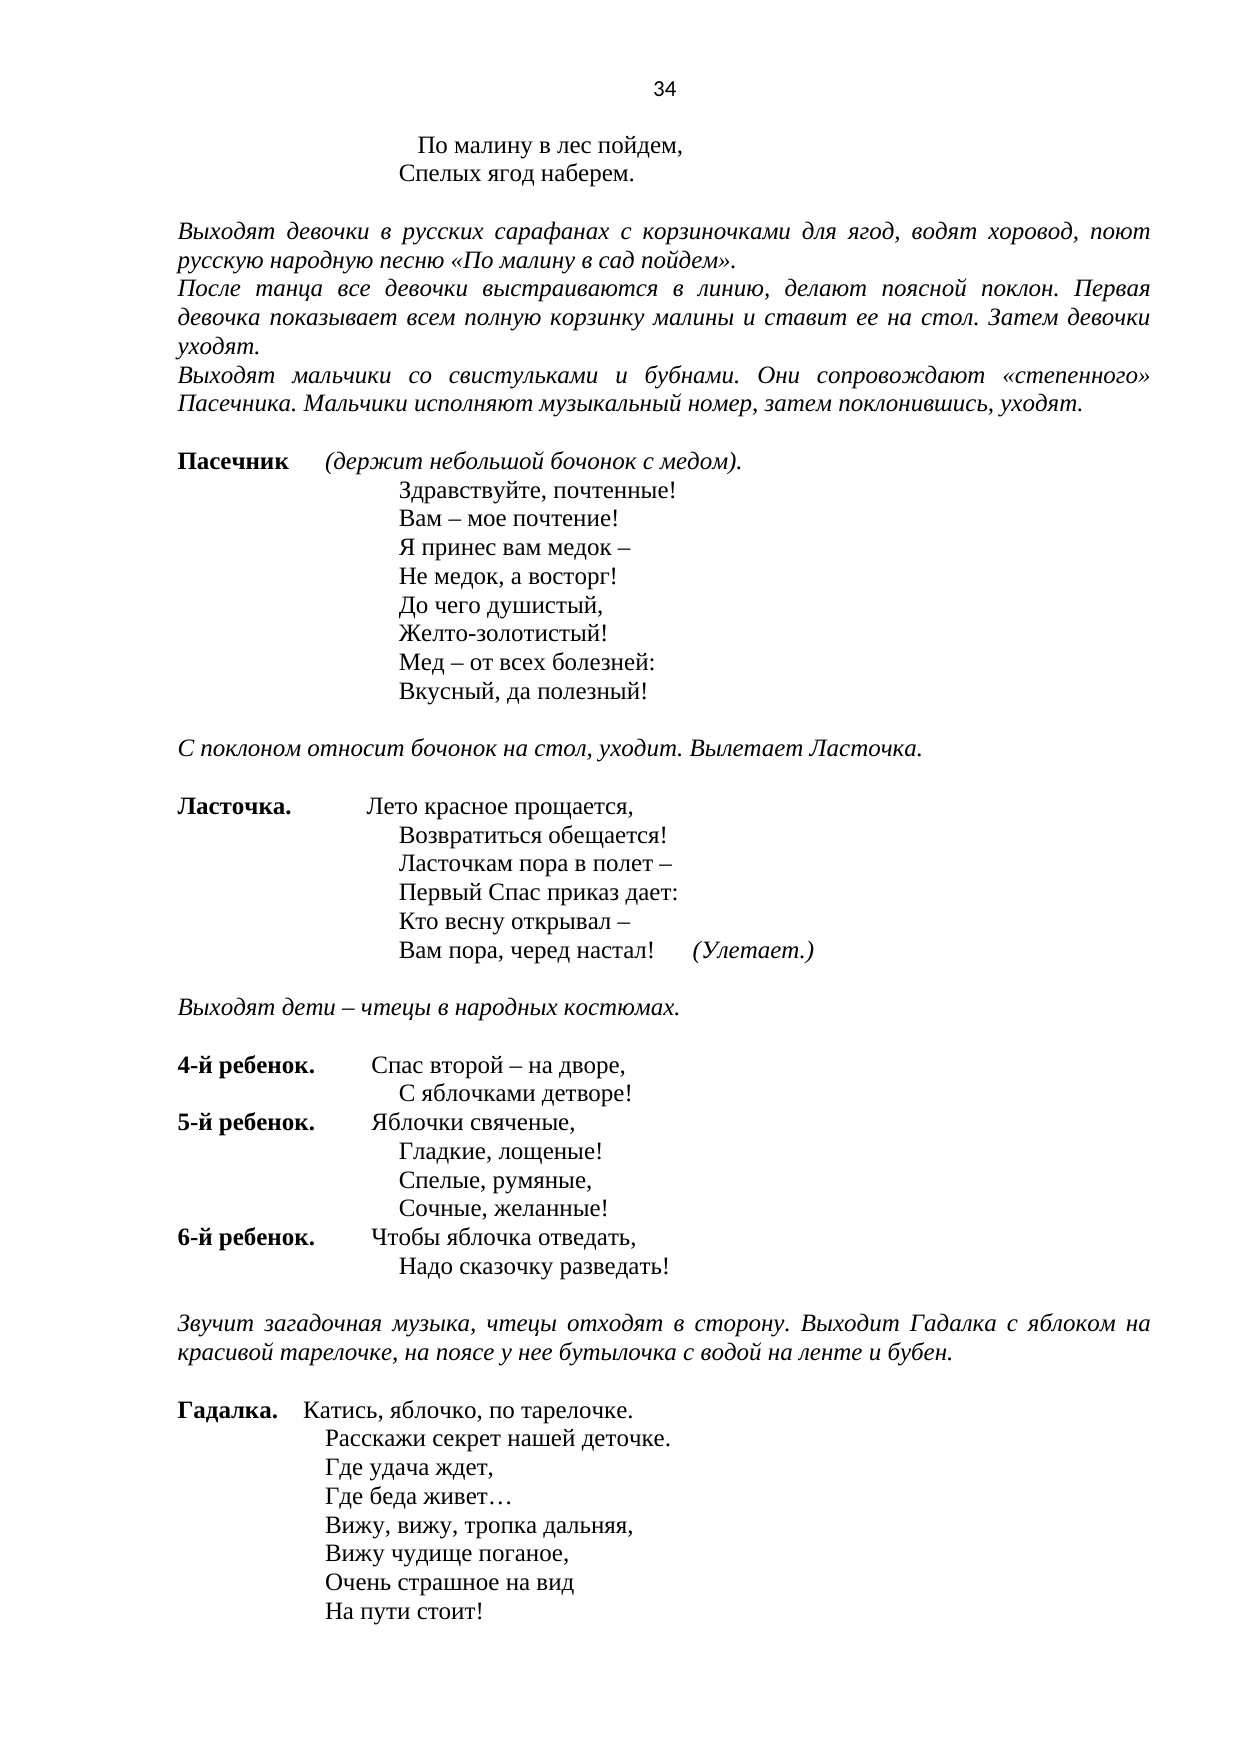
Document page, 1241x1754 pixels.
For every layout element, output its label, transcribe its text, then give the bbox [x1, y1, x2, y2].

text Где беда живет… [325, 1481, 1152, 1510]
text Выходят девочки в русских сарафанах с корзиночками для ягод, водят хоровод, поют русскую народную песню «По малину в сад пойдем». [177, 216, 1152, 273]
text С яблочками детворе! [398, 1078, 1152, 1107]
text Гадалка. Катись, яблочко, по тарелочке. [177, 1395, 1152, 1423]
text Сочные, желанные! [398, 1193, 1152, 1222]
text Ласточкам пора в полет – [398, 848, 1152, 877]
text Вижу, вижу, тропка дальняя, [325, 1510, 1152, 1538]
text Мед – от всех болезней: [398, 647, 1152, 676]
text До чего душистый, [398, 590, 1152, 618]
text На пути стоит! [325, 1596, 1152, 1625]
text По малину в лес пойдем, [398, 130, 1152, 158]
text Где удача ждет, [325, 1452, 1152, 1481]
text Кто весну открывал – [398, 906, 1152, 935]
text Пасечник (держит небольшой бочонок с медом). [177, 446, 1152, 475]
text С поклоном относит бочонок на стол, уходит. Вылетает Ласточка. [177, 733, 1152, 762]
text Очень страшное на вид [325, 1567, 1152, 1596]
text Первый Спас приказ дает: [398, 877, 1152, 906]
text Здравствуйте, почтенные! [398, 475, 1152, 503]
text 5-й ребенок. Яблочки свяченые, [177, 1107, 1152, 1136]
text Надо сказочку разведать! [398, 1251, 1152, 1280]
text Вкусный, да полезный! [398, 676, 1152, 705]
text Расскажи секрет нашей деточке. [325, 1423, 1152, 1452]
text Вам пора, черед настал! (Улетает.) [398, 935, 1152, 963]
text Вам – мое почтение! [398, 503, 1152, 532]
text Выходят мальчики со свистульками и бубнами. Они сопровождают «степенного» Пасечника. Мальчики исполняют музыкальный номер, затем поклонившись, уходят. [177, 360, 1152, 417]
text Звучит загадочная музыка, чтецы отходят в сторону. Выходит Гадалка с яблоком на красивой тарелочке, на поясе у нее бутылочка с водой на ленте и бубен. [177, 1308, 1152, 1366]
text Гладкие, лощеные! [398, 1136, 1152, 1165]
text Не медок, а восторг! [398, 561, 1152, 590]
text Я принес вам медок – [398, 532, 1152, 561]
text Вижу чудище поганое, [325, 1538, 1152, 1567]
text Спелые, румяные, [398, 1165, 1152, 1193]
text Возвратиться обещается! [398, 820, 1152, 848]
text После танца все девочки выстраиваются в линию, делают поясной поклон. Первая девочка показывает всем полную корзинку малины и ставит ее на стол. Затем девочки уходят. [177, 273, 1152, 360]
text 6-й ребенок. Чтобы яблочка отведать, [177, 1222, 1152, 1251]
text Спелых ягод наберем. [398, 158, 1152, 187]
text Ласточка. Лето красное прощается, [177, 791, 1152, 820]
text 4-й ребенок. Спас второй – на дворе, [177, 1050, 1152, 1078]
text Выходят дети – чтецы в народных костюмах. [177, 992, 1152, 1021]
text Желто-золотистый! [398, 618, 1152, 647]
